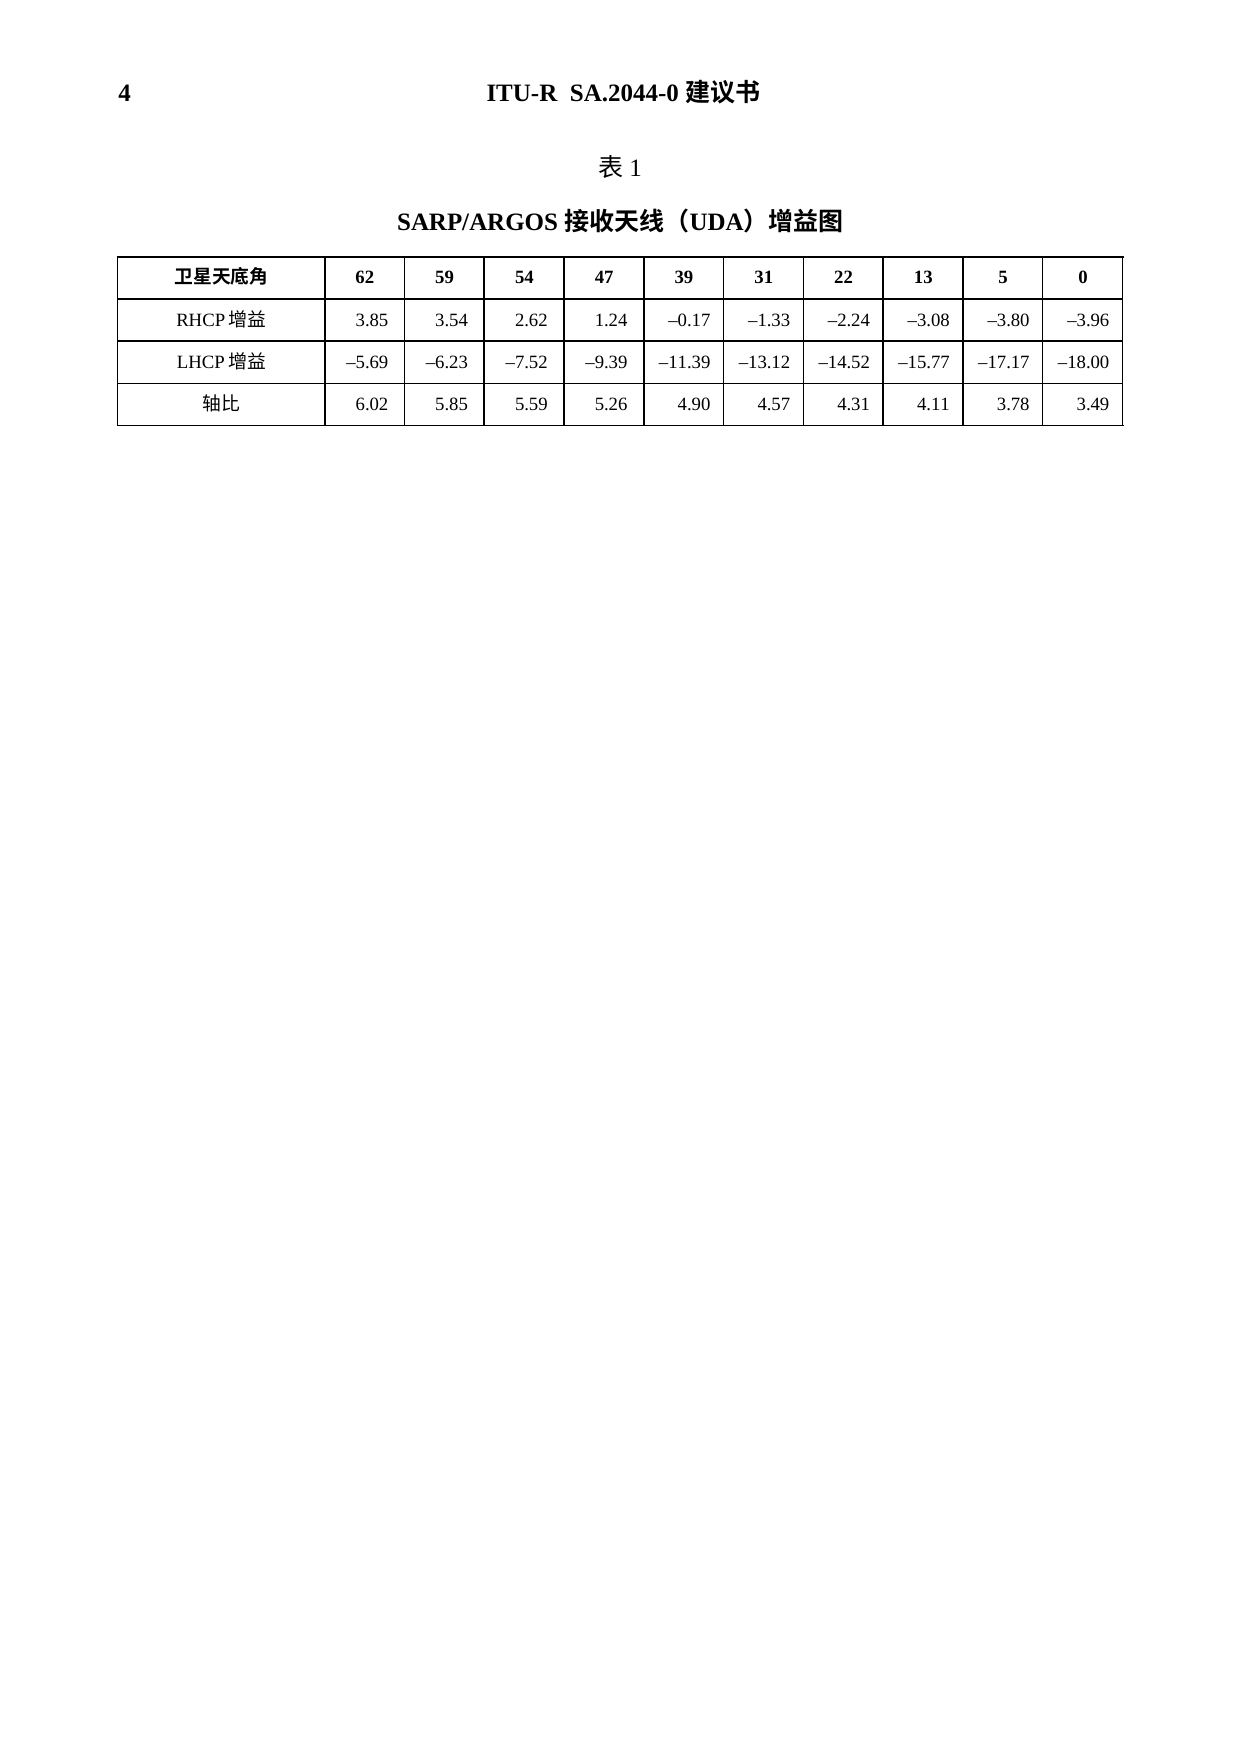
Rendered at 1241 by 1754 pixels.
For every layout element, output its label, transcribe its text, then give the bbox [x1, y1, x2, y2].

table_cell 4.90 [645, 384, 723, 425]
table_cell 3.49 [1043, 384, 1122, 425]
table_header 62 [326, 258, 404, 298]
table_cell –3.80 [964, 300, 1042, 340]
table_cell 4.57 [724, 384, 803, 425]
table_cell 3.78 [964, 384, 1042, 425]
table_cell RHCP增益 [118, 300, 324, 340]
table_header 13 [884, 258, 962, 298]
table_header 卫星天底角 [118, 258, 324, 298]
table_cell –1.33 [724, 300, 803, 340]
table_header 31 [724, 258, 803, 298]
table_cell 5.26 [565, 384, 643, 425]
table_cell –13.12 [724, 342, 803, 383]
table_cell –2.24 [804, 300, 882, 340]
table_cell –6.23 [405, 342, 483, 383]
table_cell –18.00 [1043, 342, 1122, 383]
table_cell –14.52 [804, 342, 882, 383]
table_cell 4.11 [884, 384, 962, 425]
table_header 54 [485, 258, 563, 298]
table_cell 1.24 [565, 300, 643, 340]
table_cell –3.08 [884, 300, 962, 340]
table_cell 4.31 [804, 384, 882, 425]
table_header 0 [1043, 258, 1122, 298]
text 表 1 [118, 148, 1122, 184]
table_cell –9.39 [565, 342, 643, 383]
table_cell 3.54 [405, 300, 483, 340]
table_header 22 [804, 258, 882, 298]
table_cell –17.17 [964, 342, 1042, 383]
table_header 39 [645, 258, 723, 298]
table_cell –7.52 [485, 342, 563, 383]
table_header 47 [565, 258, 643, 298]
table_header 5 [964, 258, 1042, 298]
table_cell –0.17 [645, 300, 723, 340]
table_cell –5.69 [326, 342, 404, 383]
table_header 59 [405, 258, 483, 298]
table_cell 轴比 [118, 384, 324, 425]
table_cell 6.02 [326, 384, 404, 425]
table_cell 5.85 [405, 384, 483, 425]
table_cell –11.39 [645, 342, 723, 383]
table_cell –15.77 [884, 342, 962, 383]
table_cell –3.96 [1043, 300, 1122, 340]
table_cell 5.59 [485, 384, 563, 425]
table_cell 2.62 [485, 300, 563, 340]
table_cell 3.85 [326, 300, 404, 340]
table_cell LHCP增益 [118, 342, 324, 383]
title SARP/ARGOS 接收天线（UDA）增益图 [118, 202, 1122, 238]
